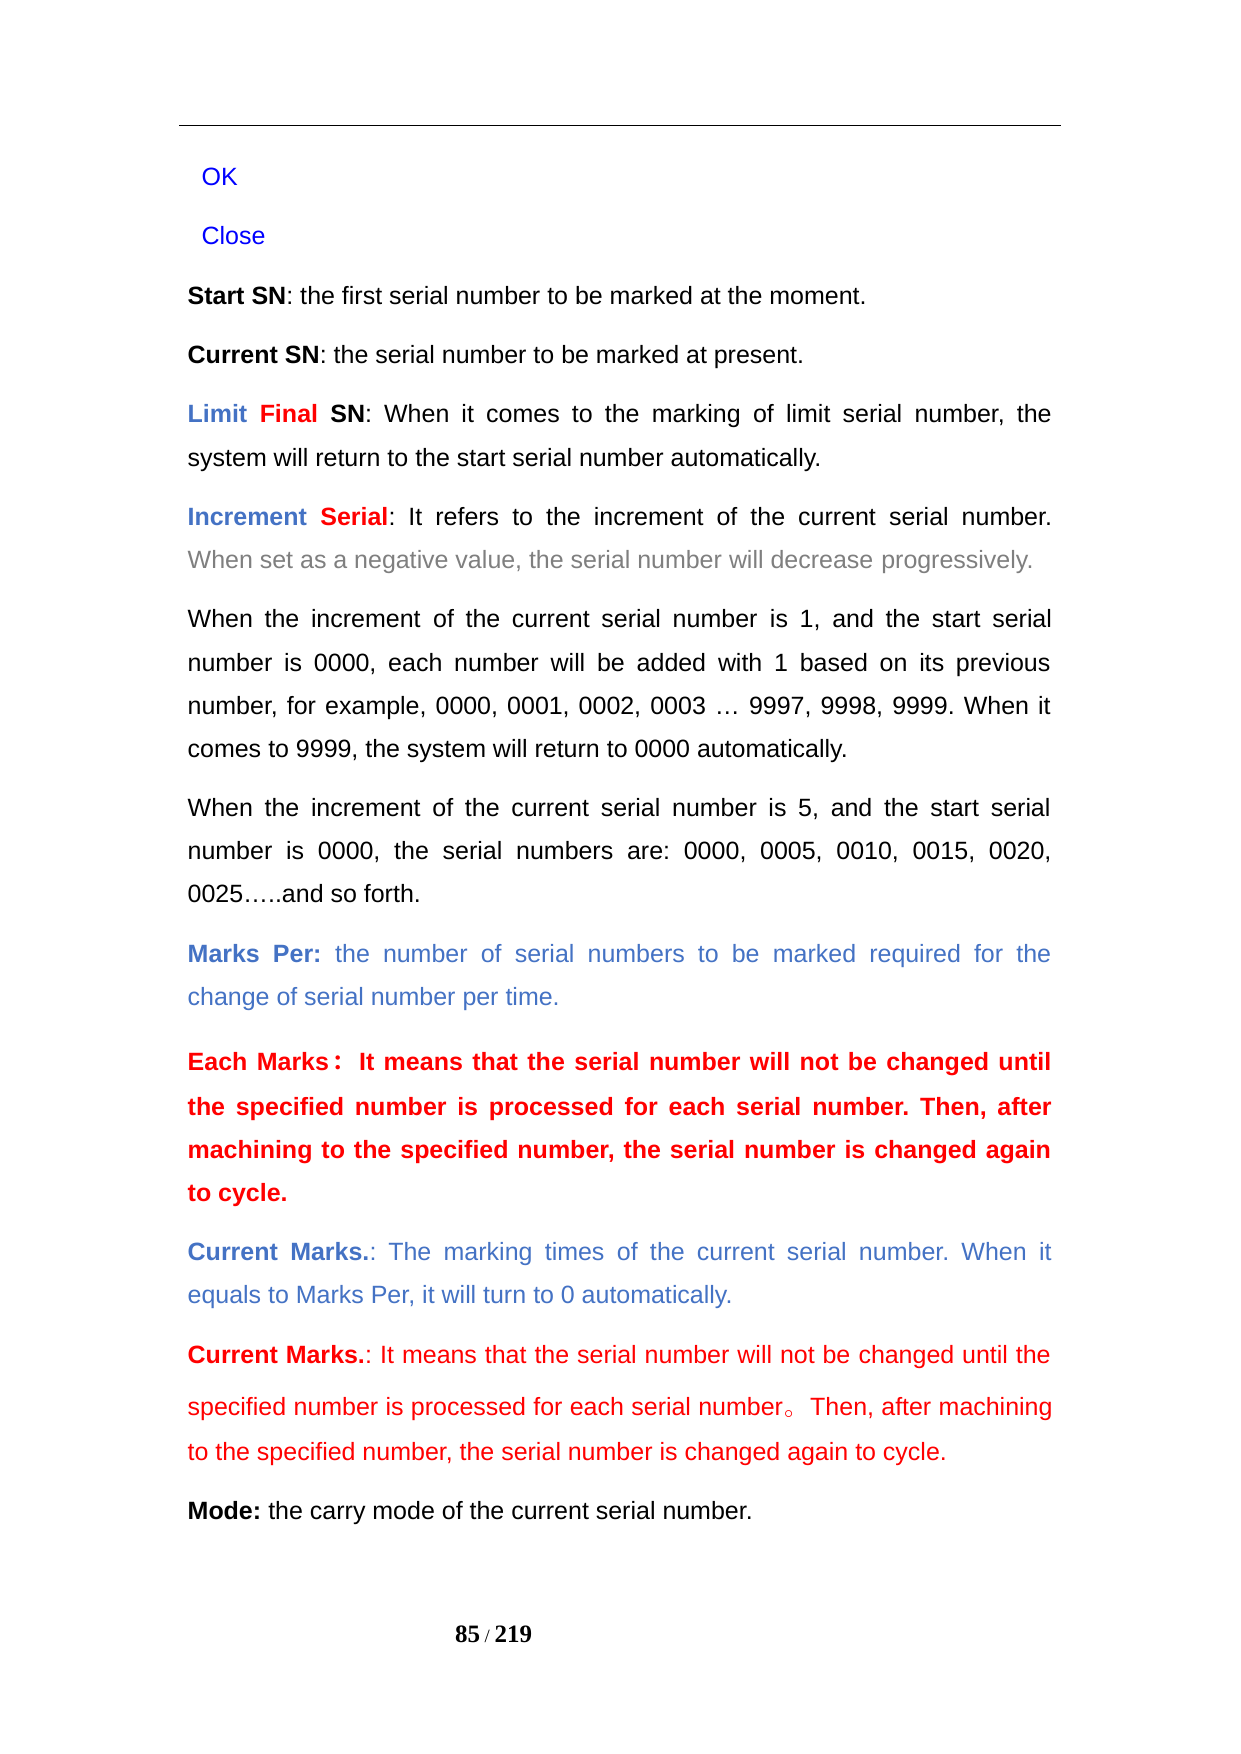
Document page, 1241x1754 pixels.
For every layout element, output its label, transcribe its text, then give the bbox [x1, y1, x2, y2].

text Each Marks：It means that the serial number will not be changed until the specified number is processed for each serial number. Then, after machining to the specified number, the serial number is changed again to cycle. [187, 1041, 1053, 1207]
text Limit Final SN: When it comes to the marking of limit serial number, the system will return to the start serial number automatically. [187, 399, 1053, 471]
text Current Marks.: The marking times of the current serial number. When it equals to Marks Per, it will turn to 0 automatically. [187, 1237, 1053, 1309]
text Current Marks.: It means that the serial number will not be changed until the specified number is processed for each serial number。Then, after machining to the specified number, the serial number is changed again to cycle. [187, 1340, 1053, 1466]
text Increment Serial: It refers to the increment of the current serial number. When set as a negative value, the serial number will decrease progressively. [187, 502, 1053, 574]
text Close [187, 221, 1053, 250]
text When the increment of the current serial number is 1, and the start serial number is 0000, each number will be added with 1 based on its previous number, for example, 0000, 0001, 0002, 0003 … 9997, 9998, 9999. When it comes to 9999, the system will return to 0000 automatically. [187, 604, 1053, 763]
text Current SN: the serial number to be marked at present. [187, 340, 1053, 369]
text Mode: the carry mode of the current serial number. [187, 1496, 1053, 1525]
text When the increment of the current serial number is 5, and the start serial number is 0000, the serial numbers are: 0000, 0005, 0010, 0015, 0020, 0025…..and so forth. [187, 793, 1053, 908]
text Marks Per: the number of serial numbers to be marked required for the change of serial number per time. [187, 939, 1053, 1011]
text Start SN: the first serial number to be marked at the moment. [187, 281, 1053, 309]
text OK [187, 162, 1053, 191]
